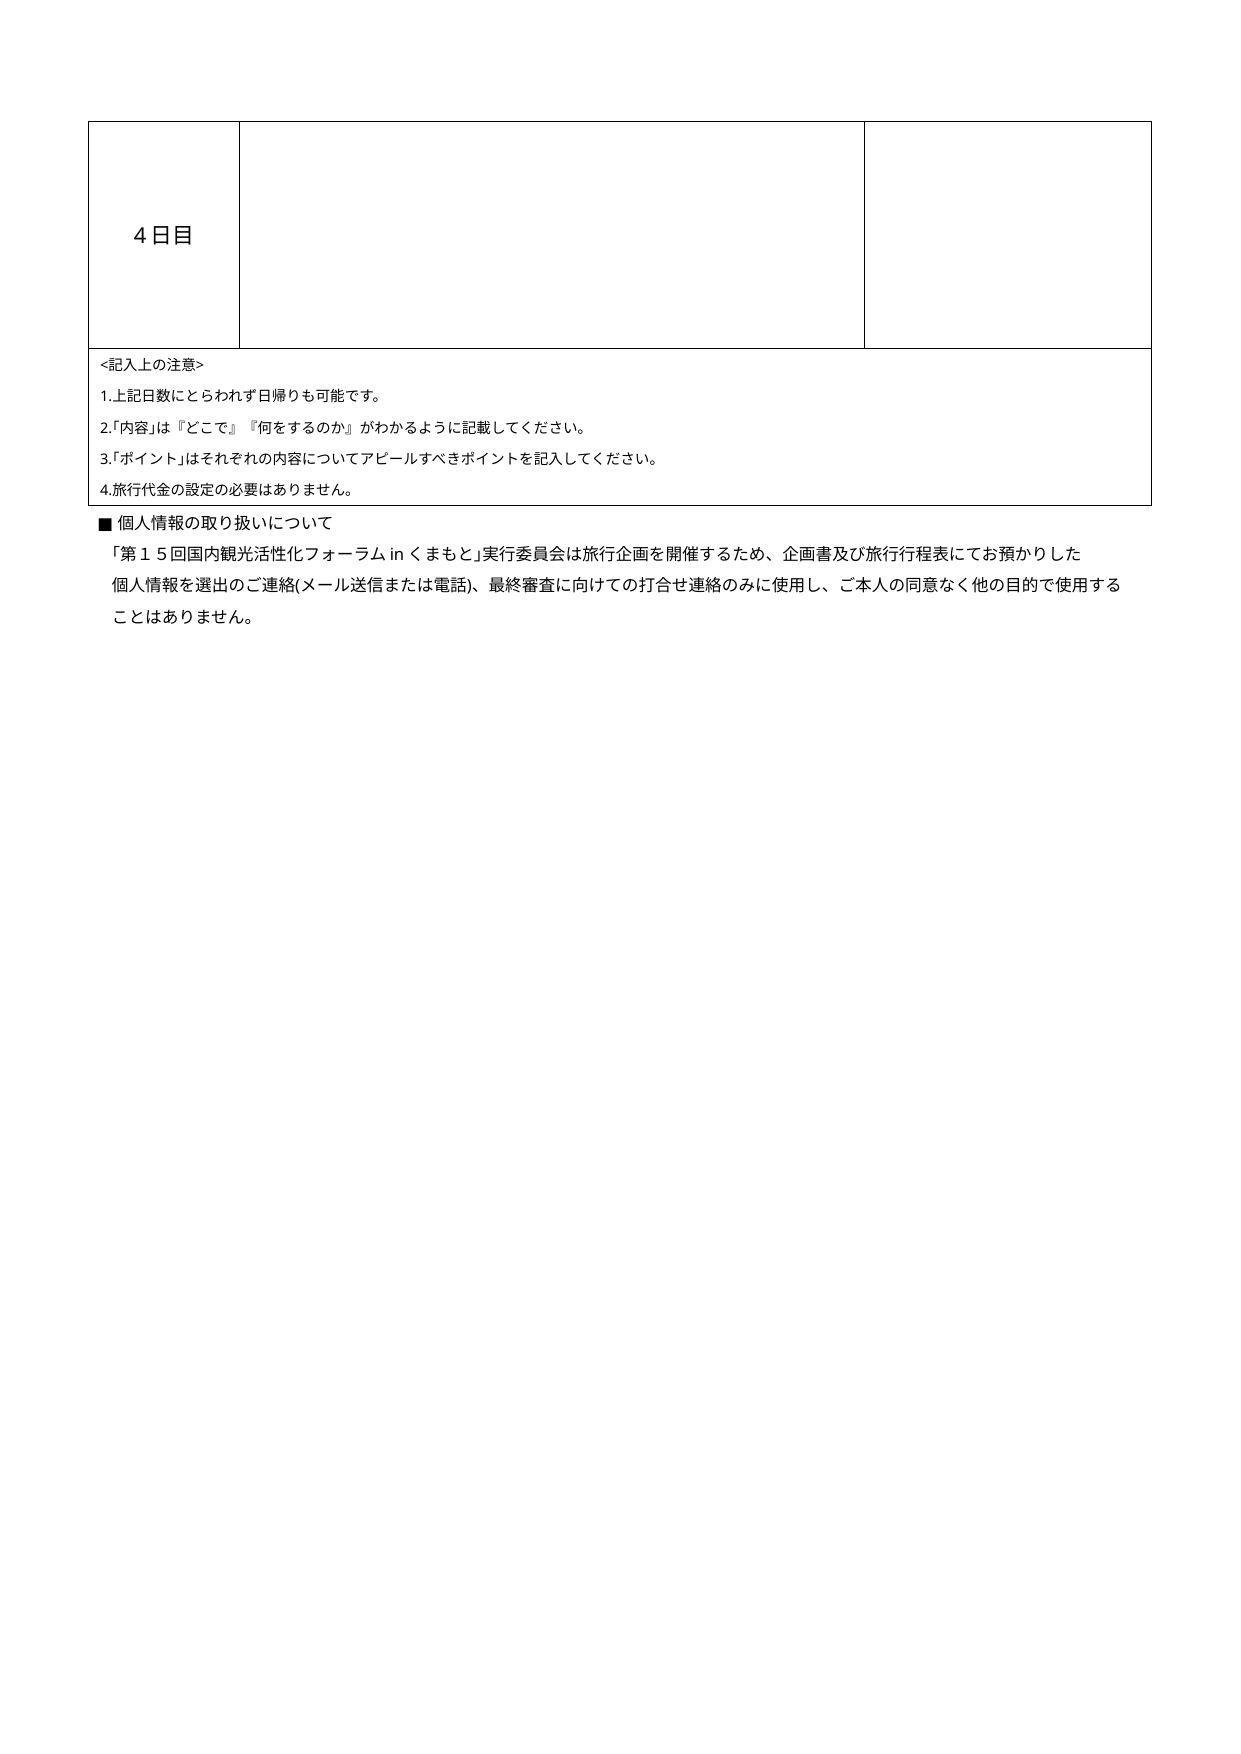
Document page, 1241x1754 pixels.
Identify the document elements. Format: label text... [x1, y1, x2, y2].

table_cell [240, 122, 864, 347]
text ■ 個人情報の取り扱いについて [89, 506, 1152, 538]
table_cell <記入上の注意> 1.上記日数にとらわれず日帰りも可能です。 2.｢内容｣は『どこで』『何をするのか』がわかるように記載してください。 3.｢ポイント｣はそれぞれの内容についてアピールすべきポイントを記入してください。 4.旅行代金の設定の必要はありません。 [89, 349, 1151, 505]
text ｢第１５回国内観光活性化フォーラムinくまもと｣実行委員会は旅行企画を開催するため、企画書及び旅行行程表にてお預かりした [89, 538, 1152, 569]
table_cell 4日目 [89, 122, 239, 347]
table_cell [865, 122, 1151, 347]
text ことはありません。 [89, 600, 1152, 632]
text 個人情報を選出のご連絡(メール送信または電話)、最終審査に向けての打合せ連絡のみに使用し、ご本人の同意なく他の目的で使用する [89, 569, 1152, 600]
